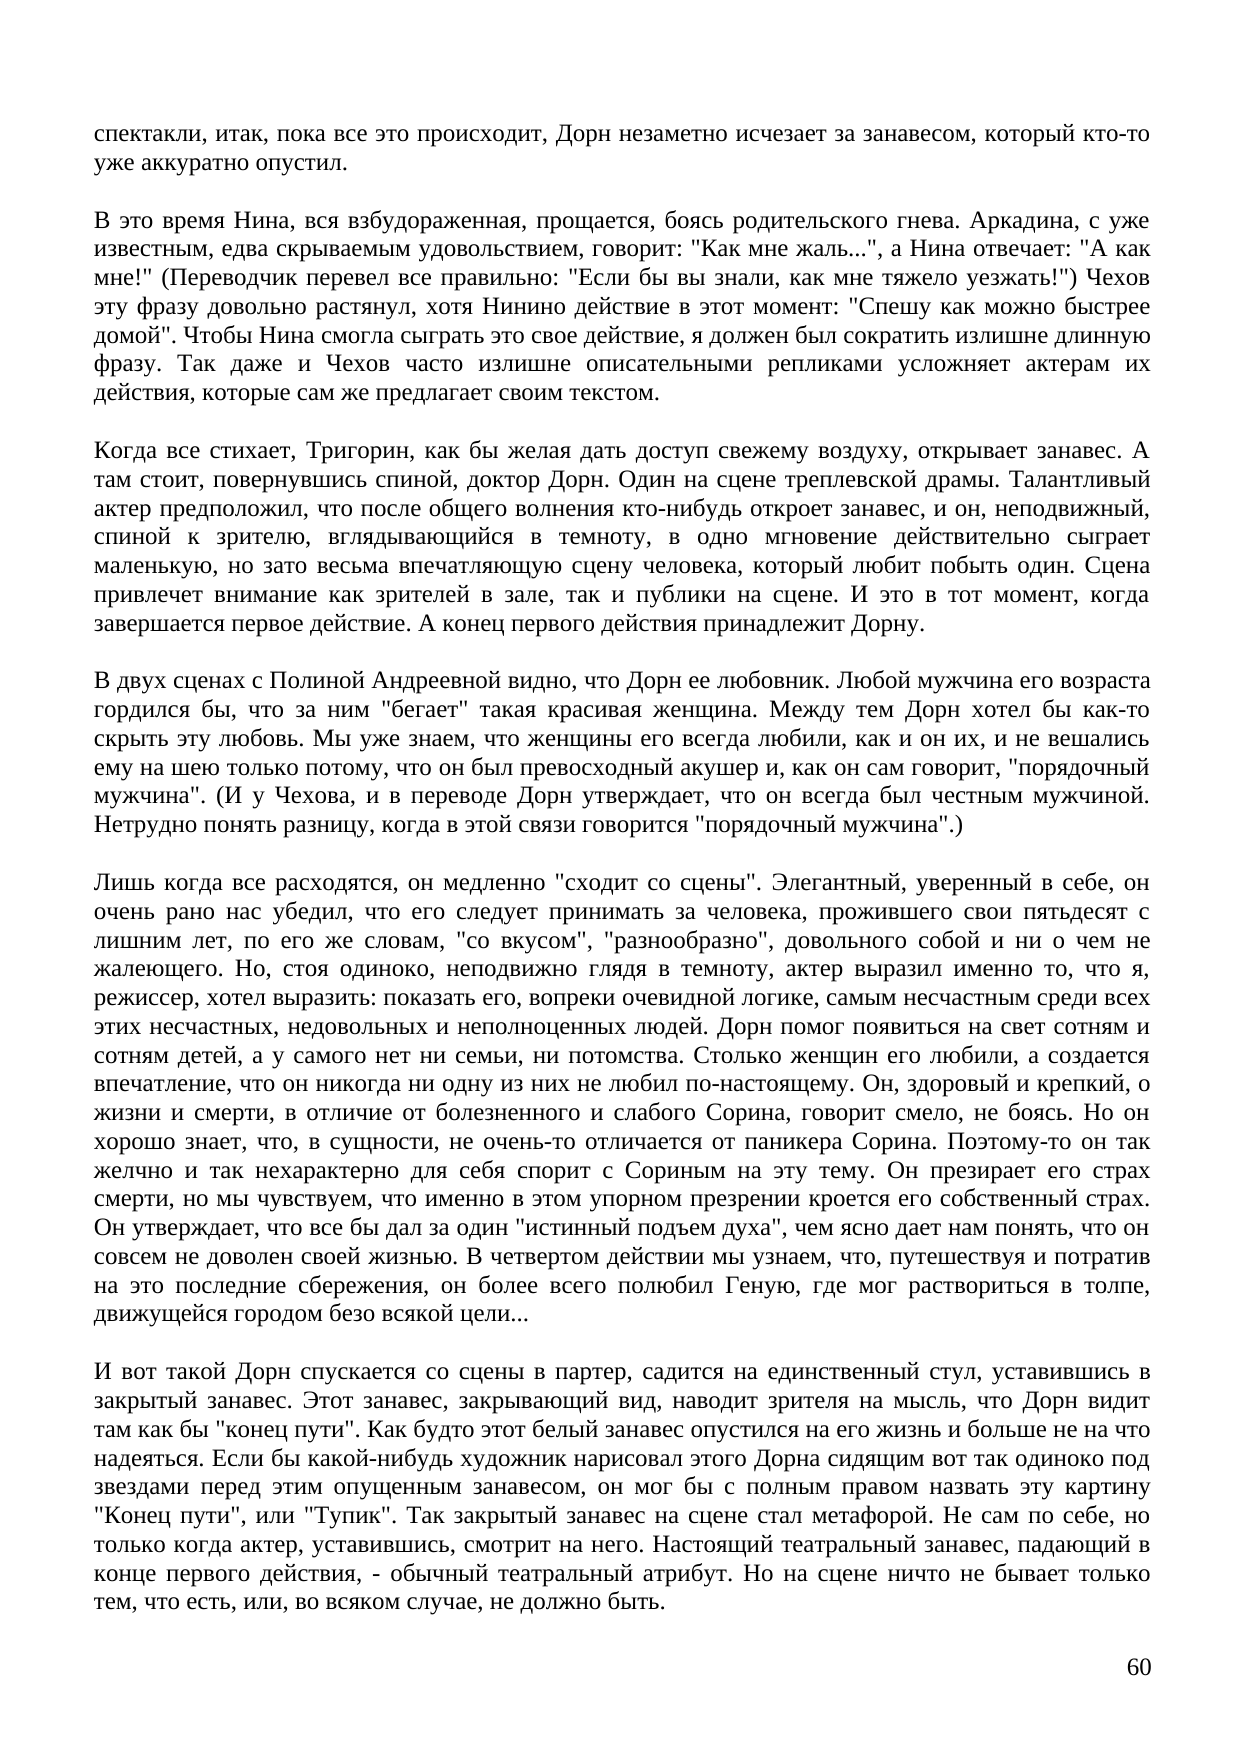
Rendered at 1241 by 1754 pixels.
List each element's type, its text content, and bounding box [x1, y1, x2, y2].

text Когда все стихает, Тригорин, как бы желая дать доступ свежему воздуху, открывает занавес. А там стоит, повернувшись спиной, доктор Дорн. Один на сцене треплевской драмы. Талантливый актер предположил, что после общего волнения кто-нибудь откроет занавес, и он, неподвижный, спиной к зрителю, вглядывающийся в темноту, в одно мгновение действительно сыграет маленькую, но зато весьма впечатляющую сцену человека, который любит побыть один. Сцена привлечет внимание как зрителей в зале, так и публики на сцене. И это в тот момент, когда завершается первое действие. А конец первого действия принадлежит Дорну. [94, 435, 1152, 636]
text В двух сценах с Полиной Андреевной видно, что Дорн ее любовник. Любой мужчина его возраста гордился бы, что за ним "бегает" такая красивая женщина. Между тем Дорн хотел бы как-то скрыть эту любовь. Мы уже знаем, что женщины его всегда любили, как и он их, и не вешались ему на шею только потому, что он был превосходный акушер и, как он сам говорит, "порядочный мужчина". (И у Чехова, и в переводе Дорн утверждает, что он всегда был честным мужчиной. Нетрудно понять разницу, когда в этой связи говорится "порядочный мужчина".) [94, 666, 1152, 838]
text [94, 118, 1152, 176]
text И вот такой Дорн спускается со сцены в партер, садится на единственный стул, уставившись в закрытый занавес. Этот занавес, закрывающий вид, наводит зрителя на мысль, что Дорн видит там как бы "конец пути". Как будто этот белый занавес опустился на его жизнь и больше не на что надеяться. Если бы какой-нибудь художник нарисовал этого Дорна сидящим вот так одиноко под звездами перед этим опущенным занавесом, он мог бы с полным правом назвать эту картину "Конец пути", или "Тупик". Так закрытый занавес на сцене стал метафорой. Не сам по себе, но только когда актер, уставившись, смотрит на него. Настоящий театральный занавес, падающий в конце первого действия, - обычный театральный атрибут. Но на сцене ничто не бывает только тем, что есть, или, во всяком случае, не должно быть. [94, 1356, 1152, 1615]
text Лишь когда все расходятся, он медленно "сходит со сцены". Элегантный, уверенный в себе, он очень рано нас убедил, что его следует принимать за человека, прожившего свои пятьдесят с лишним лет, по его же словам, "со вкусом", "разнообразно", довольного собой и ни о чем не жалеющего. Но, стоя одиноко, неподвижно глядя в темноту, актер выразил именно то, что я, режиссер, хотел выразить: показать его, вопреки очевидной логике, самым несчастным среди всех этих несчастных, недовольных и неполноценных людей. Дорн помог появиться на свет сотням и сотням детей, а у самого нет ни семьи, ни потомства. Столько женщин его любили, а создается впечатление, что он никогда ни одну из них не любил по-настоящему. Он, здоровый и крепкий, о жизни и смерти, в отличие от болезненного и слабого Сорина, говорит смело, не боясь. Но он хорошо знает, что, в сущности, не очень-то отличается от паникера Сорина. Поэтому-то он так желчно и так нехарактерно для себя спорит с Сориным на эту тему. Он презирает его страх смерти, но мы чувствуем, что именно в этом упорном презрении кроется его собственный страх. Он утверждает, что все бы дал за один "истинный подъем духа", чем ясно дает нам понять, что он совсем не доволен своей жизнью. В четвертом действии мы узнаем, что, путешествуя и потратив на это последние сбережения, он более всего полюбил Геную, где мог раствориться в толпе, движущейся городом безо всякой цели... [94, 867, 1152, 1327]
text В это время Нина, вся взбудораженная, прощается, боясь родительского гнева. Аркадина, с уже известным, едва скрываемым удовольствием, говорит: "Как мне жаль...", а Нина отвечает: "А как мне!" (Переводчик перевел все правильно: "Если бы вы знали, как мне тяжело уезжать!") Чехов эту фразу довольно растянул, хотя Нинино действие в этот момент: "Спешу как можно быстрее домой". Чтобы Нина смогла сыграть это свое действие, я должен был сократить излишне длинную фразу. Так даже и Чехов часто излишне описательными репликами усложняет актерам их действия, которые сам же предлагает своим текстом. [94, 205, 1152, 406]
